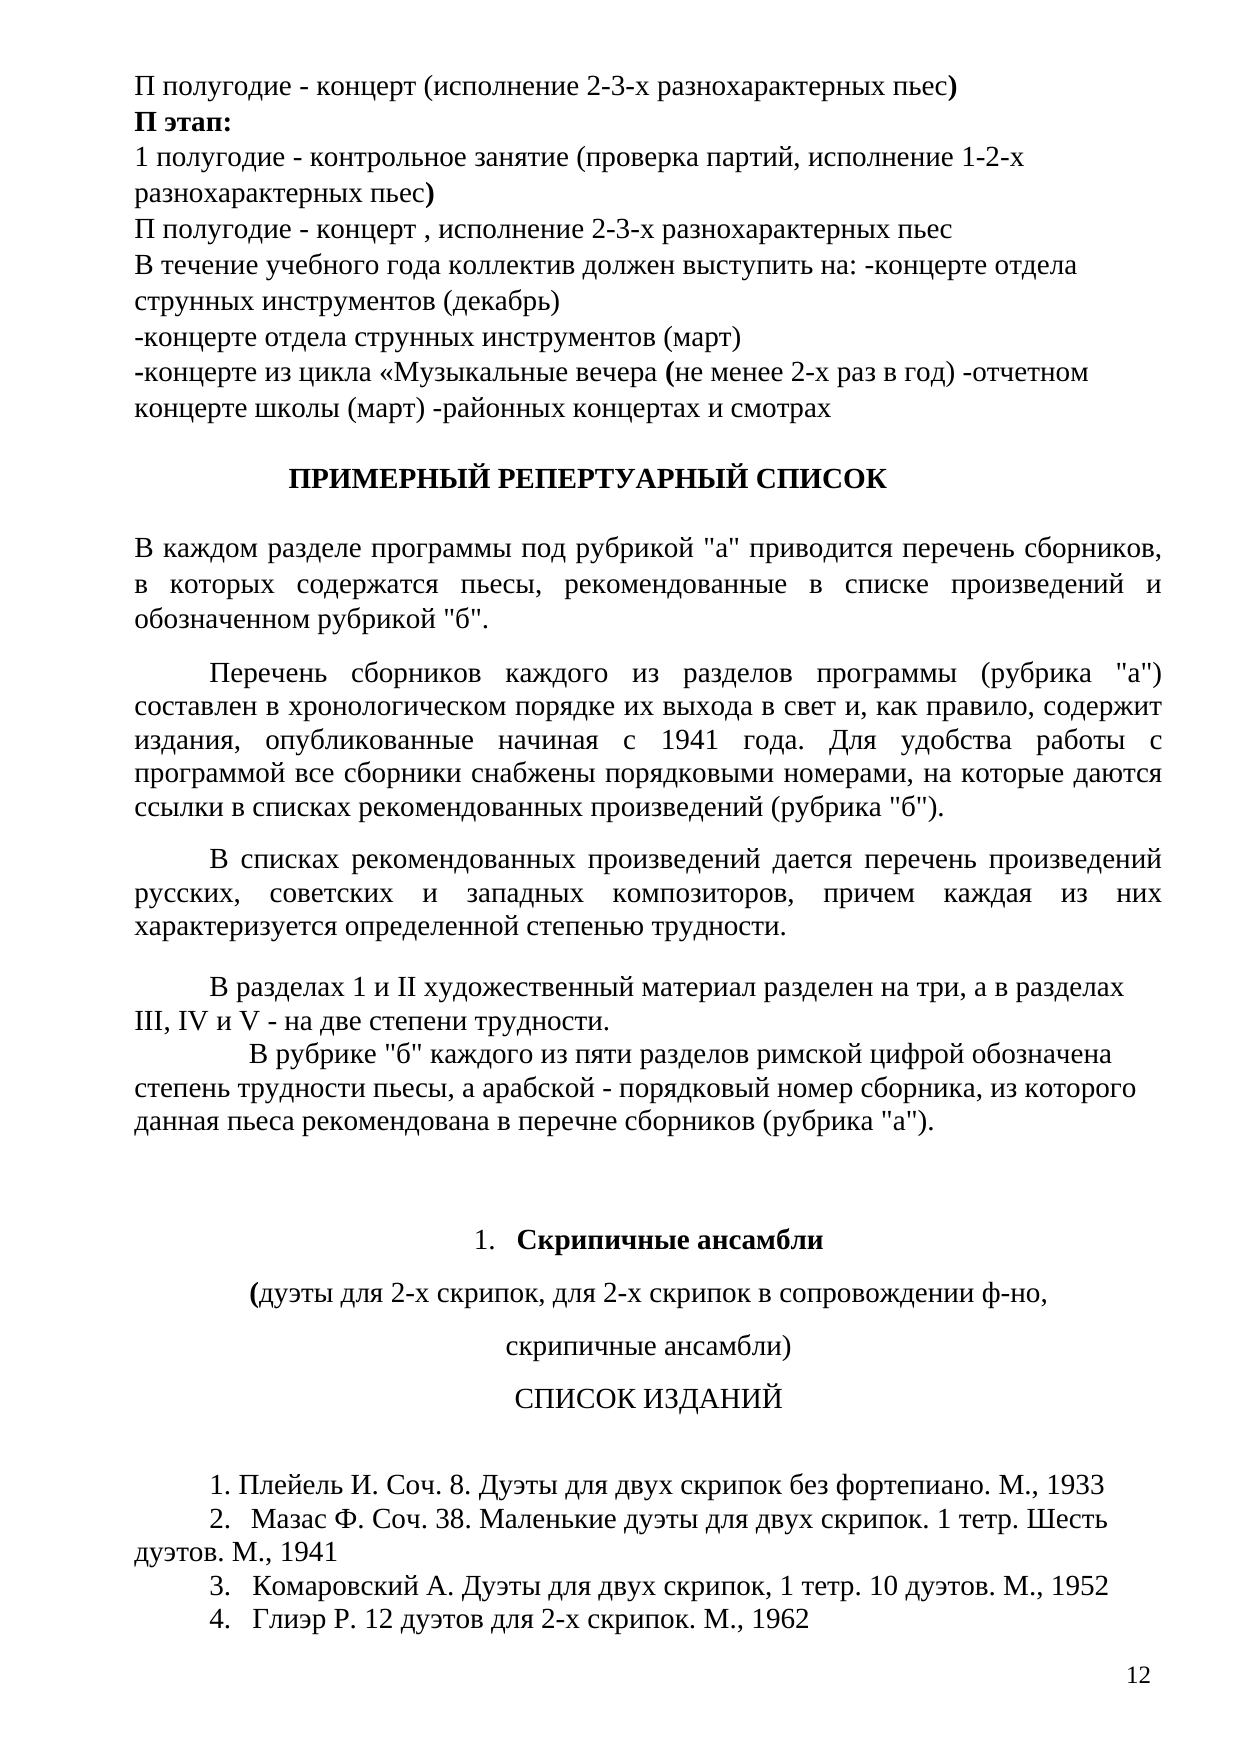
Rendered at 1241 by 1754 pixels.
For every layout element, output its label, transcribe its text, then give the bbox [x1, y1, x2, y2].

text ПРИМЕРНЫЙ РЕПЕРТУАРНЫЙ СПИСОК [288, 462, 1163, 495]
text В списках рекомендованных произведений дается перечень произведений русских, советских и западных композиторов, причем каждая из них характеризуется определенной степенью трудности. [134, 841, 1163, 942]
text В разделах 1 и II художественный материал разделен на три, а в разделах III, IV и V - на две степени трудности. [134, 969, 1163, 1036]
text В течение учебного года коллектив должен выступить на: -концерте отдела струнных инструментов (декабрь) [134, 247, 1163, 316]
list Скрипичные ансамбли [134, 1222, 1163, 1256]
list Глиэр Р. 12 дуэтов для 2-х скрипок. М., 1962 [134, 1601, 1163, 1635]
text В рубрике "б" каждого из пяти разделов римской цифрой обозначена степень трудности пьесы, а арабской - порядковый номер сборника, из которого данная пьеса рекомендована в перечне сборников (рубрика "а"). [134, 1036, 1163, 1137]
text -концерте из цикла «Музыкальные вечера (не менее 2-х раз в год) -отчетном концерте школы (март) -районных концертах и смотрах [134, 354, 1163, 424]
text П этап: [134, 104, 1163, 137]
text П полугодие - концерт (исполнение 2-3-х разнохарактерных пьес) [134, 68, 1163, 101]
text -концерте отдела струнных инструментов (март) [134, 319, 1163, 352]
text В каждом разделе программы под рубрикой "а" приводится перечень сборников, в которых содержатся пьесы, рекомендованные в списке произведений и обозначенном рубрикой "б". [134, 531, 1163, 634]
text СПИСОК ИЗДАНИЙ [134, 1381, 1163, 1414]
text П полугодие - концерт , исполнение 2-3-х разнохарактерных пьес [134, 211, 1163, 245]
text Перечень сборников каждого из разделов программы (рубрика "а") составлен в хронологическом порядке их выхода в свет и, как правило, содержит издания, опубликованные начиная с 1941 года. Для удобства работы с программой все сборники снабжены порядковыми номерами, на которые даются ссылки в списках рекомендованных произведений (рубрика "б"). [134, 655, 1163, 823]
text 1. Плейель И. Соч. 8. Дуэты для двух скрипок без фортепиано. М., 1933 [134, 1467, 1163, 1501]
list Комаровский А. Дуэты для двух скрипок, 1 тетр. 10 дуэтов. М., 1952 [134, 1568, 1163, 1601]
text (дуэты для 2-х скрипок, для 2-х скрипок в сопровождении ф-но, скрипичные ансамбли) [134, 1275, 1163, 1362]
list Мазас Ф. Соч. 38. Маленькие дуэты для двух скрипок. 1 тетр. Шесть дуэтов. М., 1941 [134, 1501, 1163, 1568]
text 1 полугодие - контрольное занятие (проверка партий, исполнение 1-2-х разнохарактерных пьес) [134, 139, 1163, 209]
